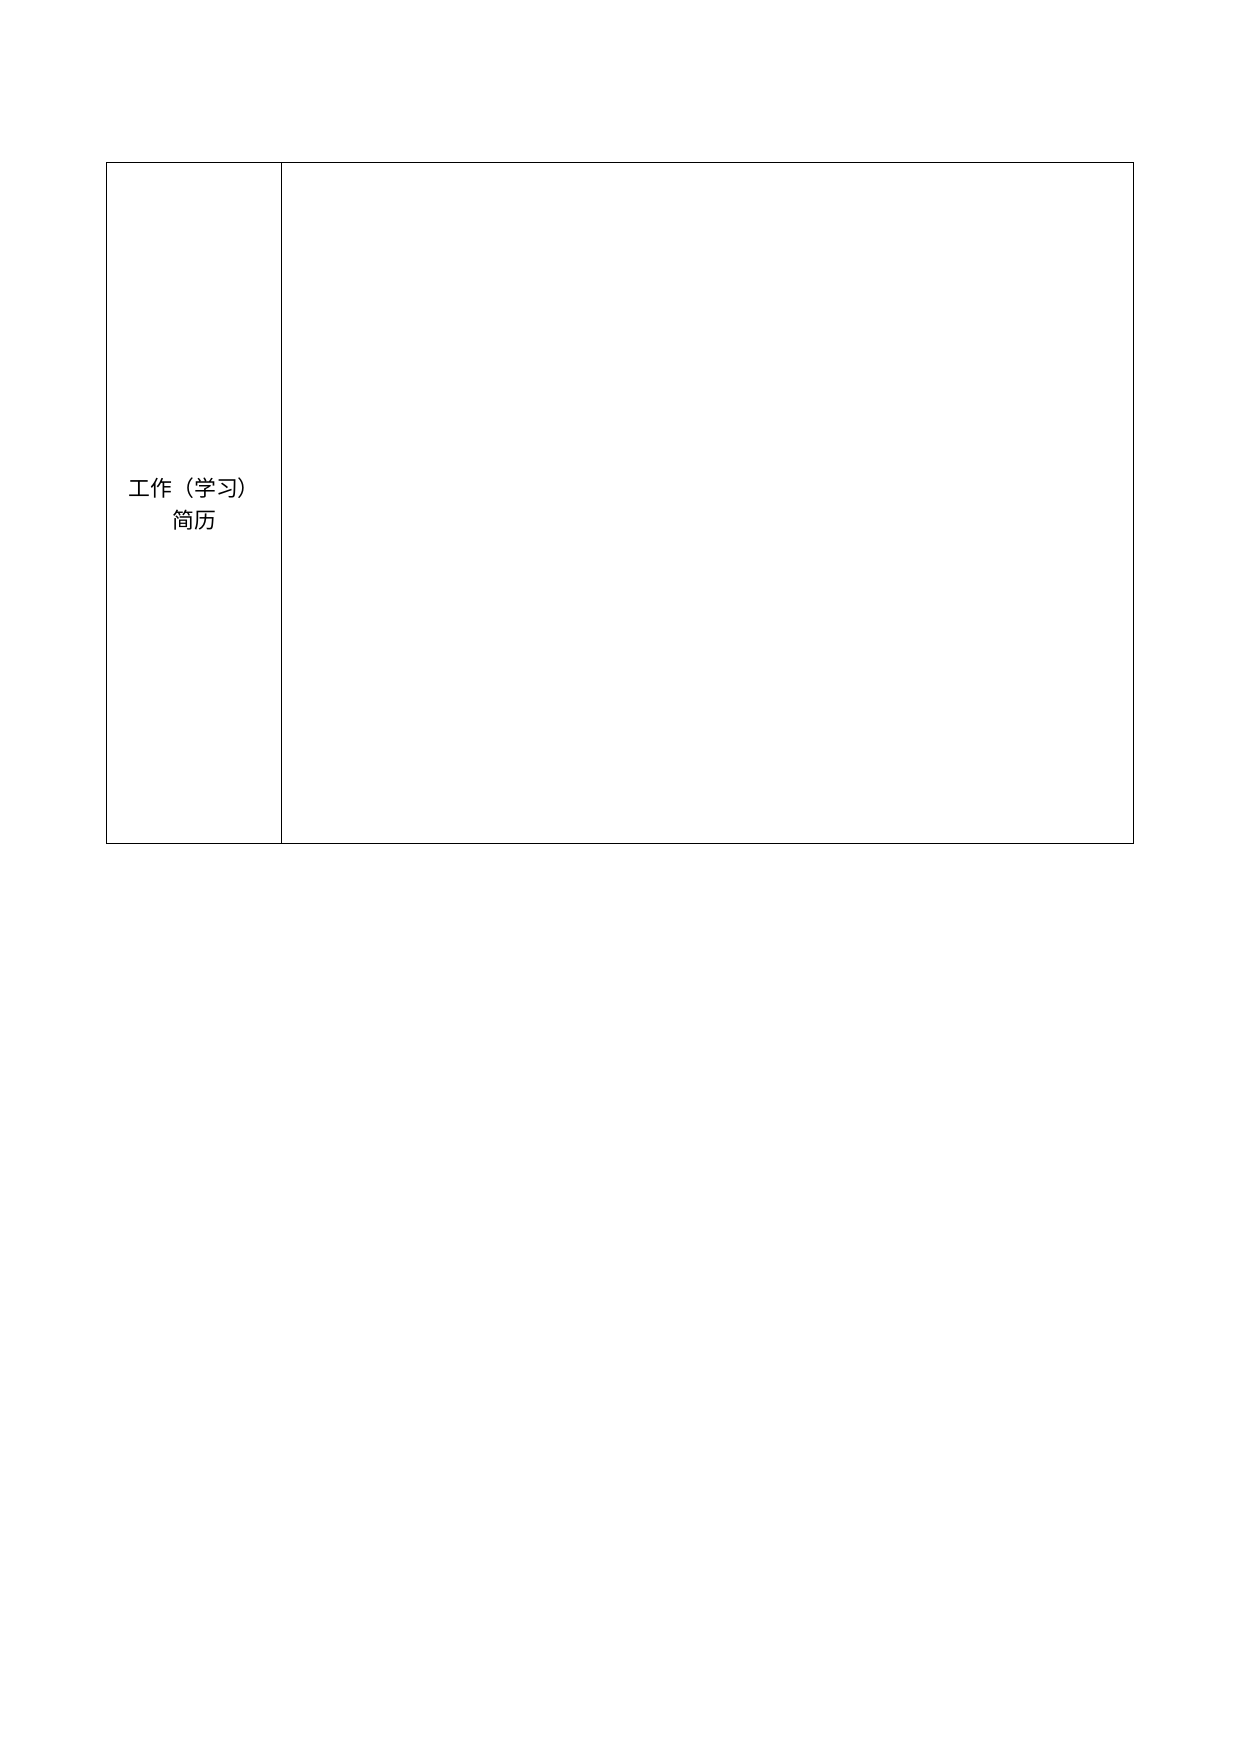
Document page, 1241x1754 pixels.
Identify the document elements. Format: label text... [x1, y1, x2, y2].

table_cell 工作（学习） 简历 [107, 163, 281, 843]
table_cell [282, 163, 1133, 843]
